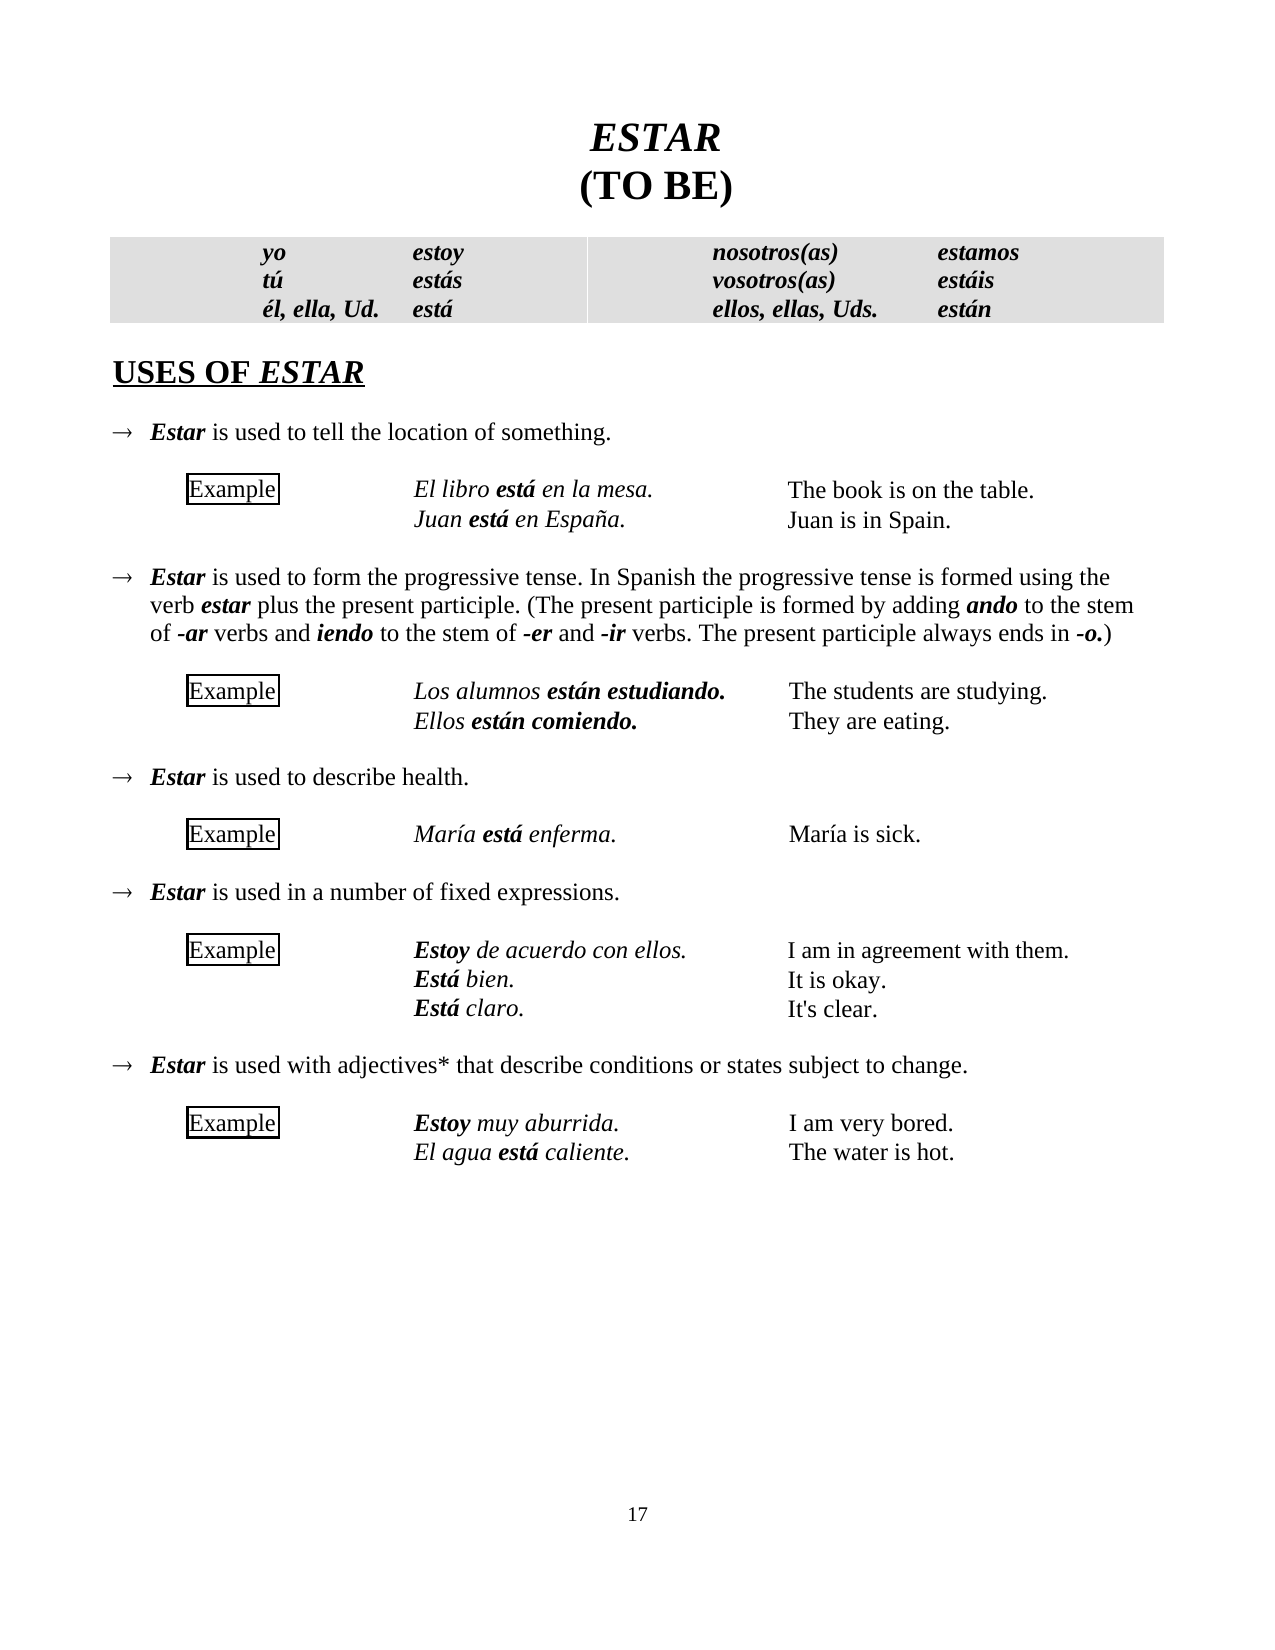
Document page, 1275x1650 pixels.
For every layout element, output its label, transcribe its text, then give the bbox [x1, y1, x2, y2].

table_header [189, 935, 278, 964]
text I am in agreement with them. [787, 936, 1164, 964]
text (TO BE) [579, 160, 1164, 208]
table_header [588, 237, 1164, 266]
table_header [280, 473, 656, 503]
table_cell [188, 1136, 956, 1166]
text It is okay. [787, 965, 1164, 994]
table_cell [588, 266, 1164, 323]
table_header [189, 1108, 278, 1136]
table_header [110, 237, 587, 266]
list Estar is used to tell the location of something. [112, 417, 1164, 445]
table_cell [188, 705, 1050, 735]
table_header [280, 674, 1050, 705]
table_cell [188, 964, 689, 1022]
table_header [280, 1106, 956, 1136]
list Estar is used with adjectives* that describe conditions or states subject to change. [112, 1050, 1164, 1078]
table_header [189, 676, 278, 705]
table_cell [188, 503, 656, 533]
list Estar is used to describe health. [112, 762, 1164, 790]
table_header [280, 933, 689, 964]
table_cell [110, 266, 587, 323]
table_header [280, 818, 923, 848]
list Estar is used to form the progressive tense. In Spanish the progressive tense is formed using the verb estar plus the present participle. (The present participle is formed by adding ando to the stem of -ar verbs and iendo to the stem of -er and -ir verbs. The present participle always ends in -o.) [112, 563, 1139, 647]
text Juan is in Spain. [787, 505, 1164, 534]
text ESTAR [589, 112, 1164, 160]
text The book is on the table. [787, 475, 1164, 504]
list Estar is used in a number of fixed expressions. [112, 877, 1164, 906]
text USES OF ESTAR [112, 352, 1164, 390]
text 17 [110, 1502, 1164, 1526]
text It's clear. [787, 994, 1164, 1023]
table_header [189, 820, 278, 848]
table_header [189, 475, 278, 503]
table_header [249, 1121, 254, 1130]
